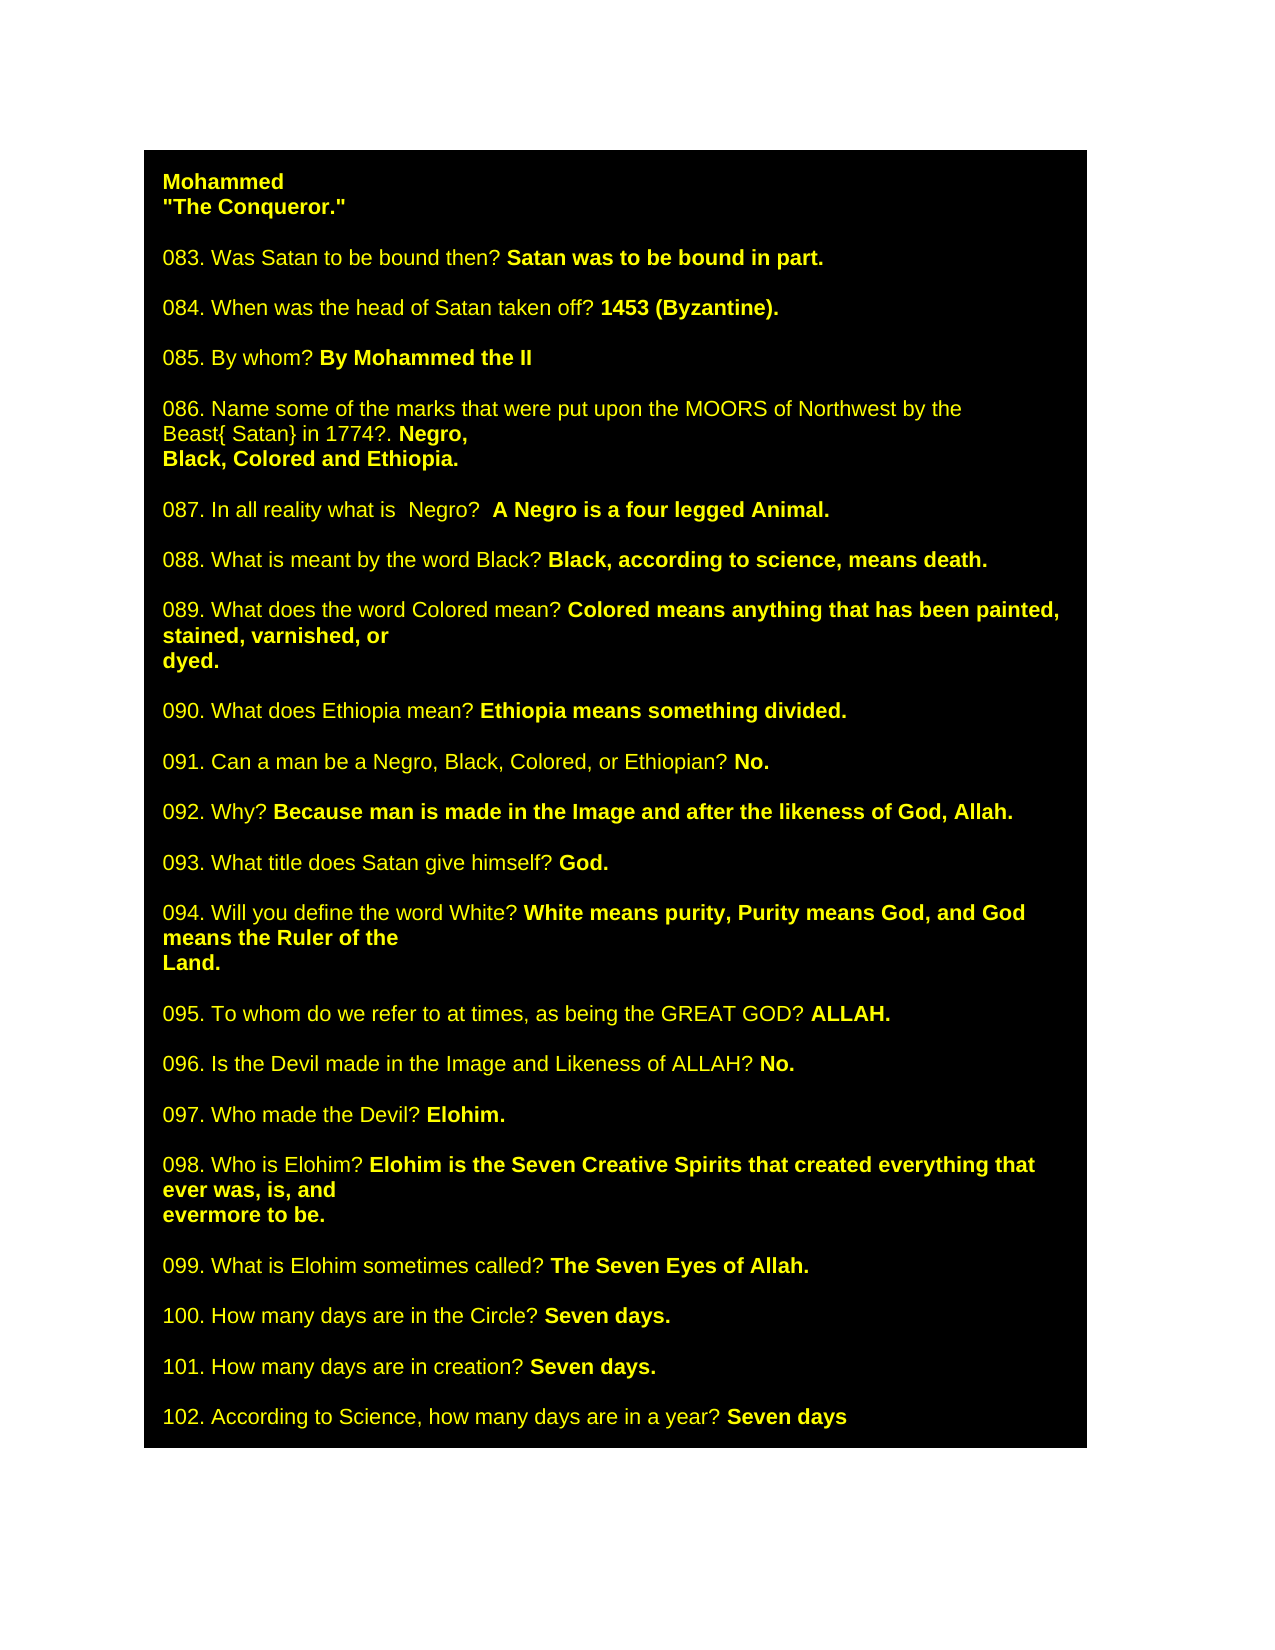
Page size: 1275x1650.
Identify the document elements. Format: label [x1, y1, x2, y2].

table_header [144, 150, 1087, 1448]
